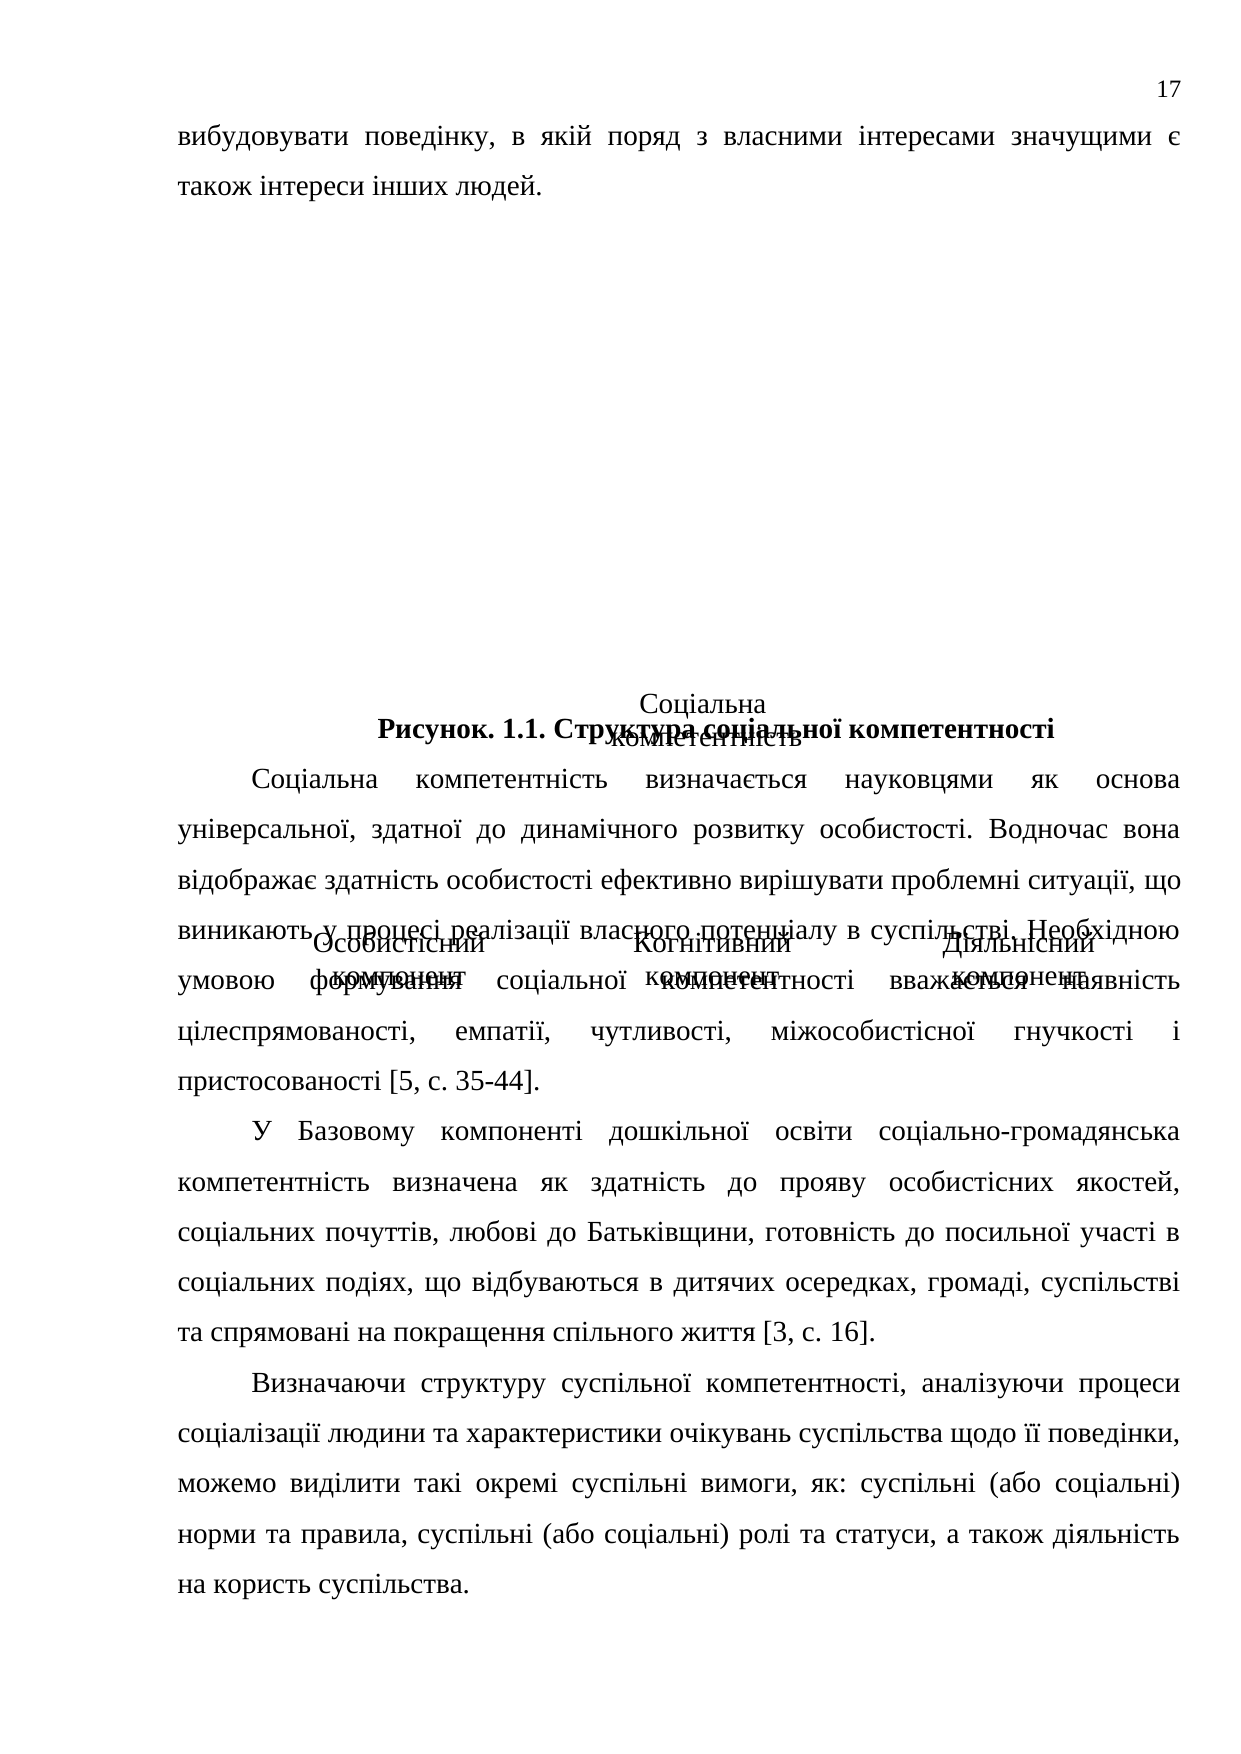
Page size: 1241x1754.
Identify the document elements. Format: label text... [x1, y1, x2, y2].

text Рисунок. 1.1. Структура соціальної компетентності [177, 219, 1181, 744]
text Соціальна компетентність визначається науковцями як основа універсальної, здатної до динамічного розвитку особистості. Водночас вона відображає здатність особистості ефективно вирішувати проблемні ситуації, що виникають у процесі реалізації власного потенціалу в суспільстві. Необхідною умовою формування соціальної компетентності вважається наявність цілеспрямованості, емпатії, чутливості, міжособистісної гнучкості і пристосованості [5, с. 35-44]. [177, 761, 1181, 1097]
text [177, 118, 1181, 202]
text Визначаючи структуру суспільної компетентності, аналізуючи процеси соціалізації людини та характеристики очікувань суспільства щодо її поведінки, можемо виділити такі окремі суспільні вимоги, як: суспільні (або соціальні) норми та правила, суспільні (або соціальні) ролі та статуси, а також діяльність на користь суспільства. [177, 1365, 1181, 1600]
text У Базовому компоненті дошкільної освіти соціально-громадянська компетентність визначена як здатність до прояву особистісних якостей, соціальних почуттів, любові до Батьківщини, готовність до посильної участі в соціальних подіях, що відбуваються в дитячих осередках, громаді, суспільстві та спрямовані на покращення спільного життя [3, c. 16]. [177, 1113, 1181, 1348]
